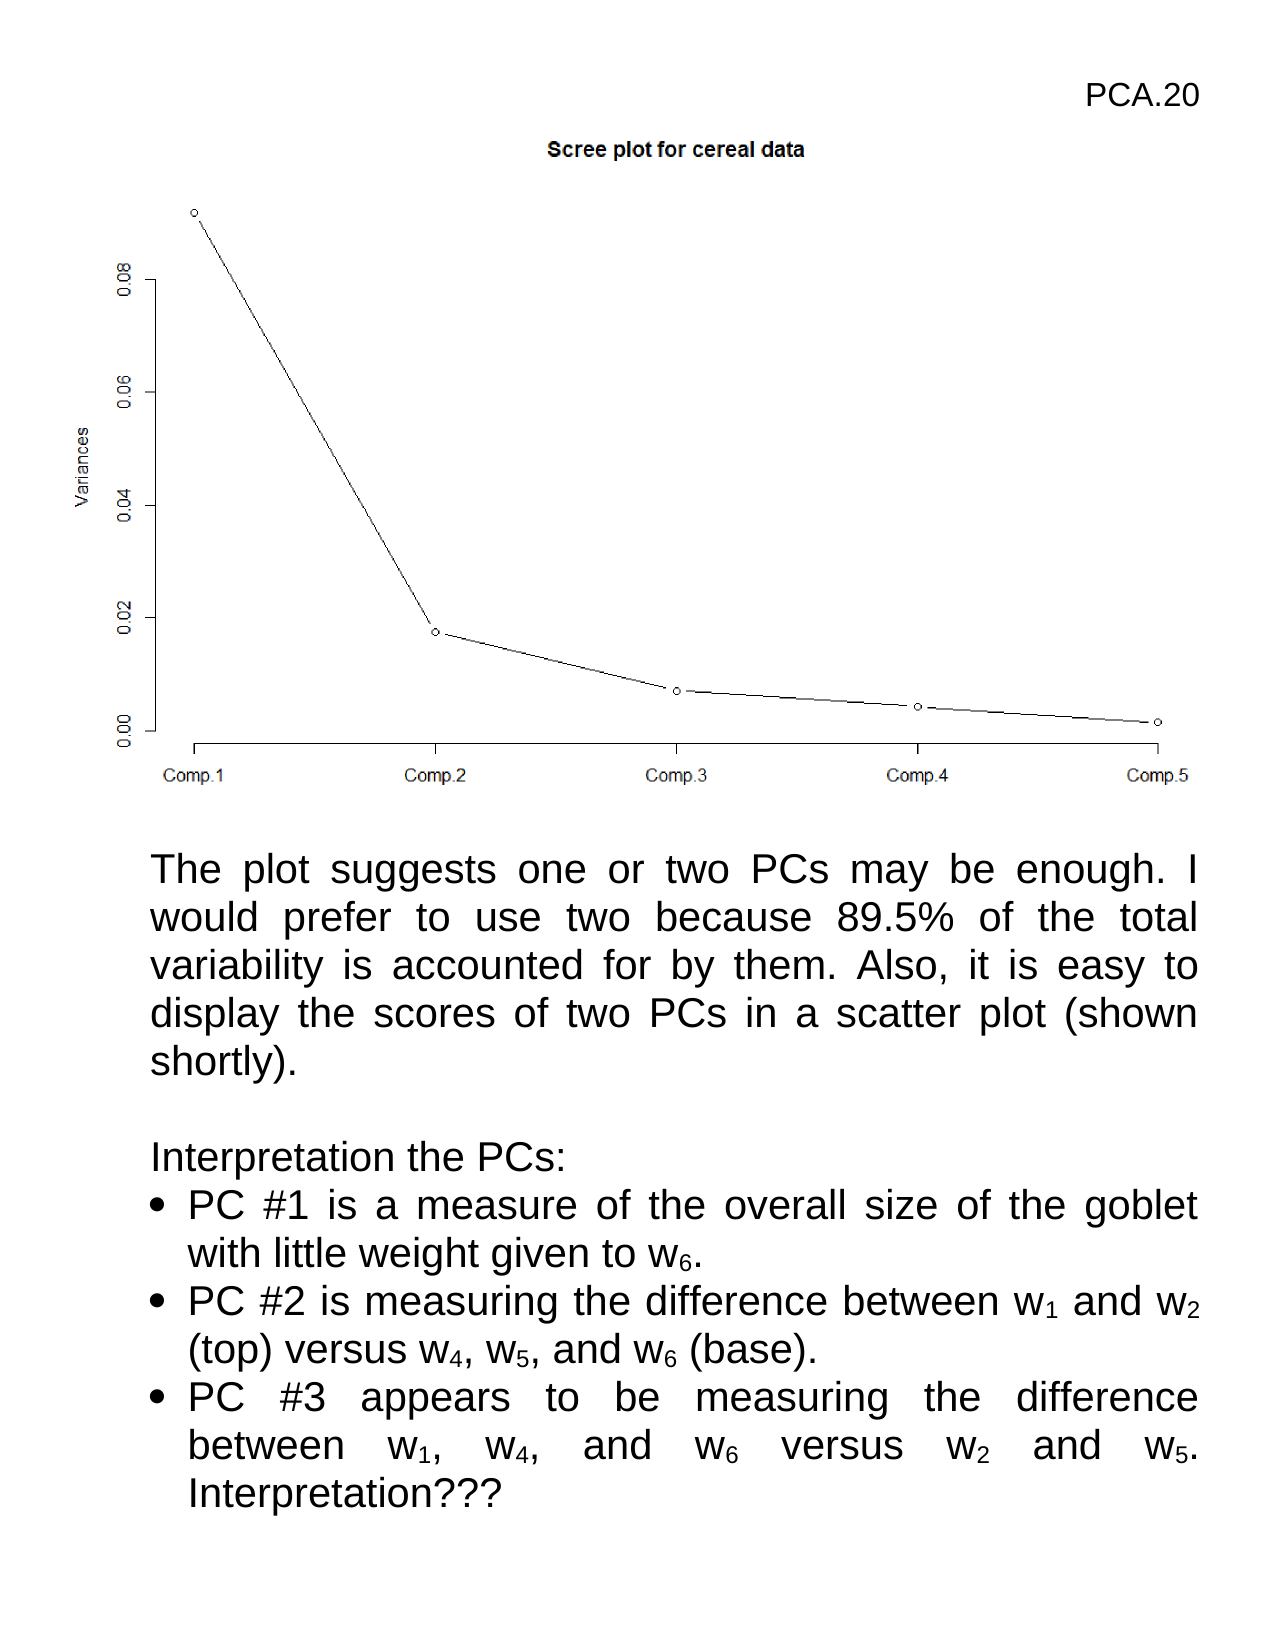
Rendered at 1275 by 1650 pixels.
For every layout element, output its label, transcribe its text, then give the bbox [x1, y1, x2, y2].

list PC #2 is measuring the difference between w1 and w2 (top) versus w4, w5, and w6 (base). [150, 1276, 1200, 1372]
list PC #3 appears to be measuring the difference between w1, w4, and w6 versus w2 and w5. Interpretation??? [150, 1372, 1200, 1516]
text Interpretation the PCs: [150, 1132, 1200, 1180]
list PC #1 is a measure of the overall size of the goblet with little weight given to w6. [150, 1180, 1200, 1276]
picture [75, 122, 1200, 797]
text The plot suggests one or two PCs may be enough. I would prefer to use two because 89.5% of the total variability is accounted for by them. Also, it is easy to display the scores of two PCs in a scatter plot (shown shortly). [150, 845, 1200, 1084]
